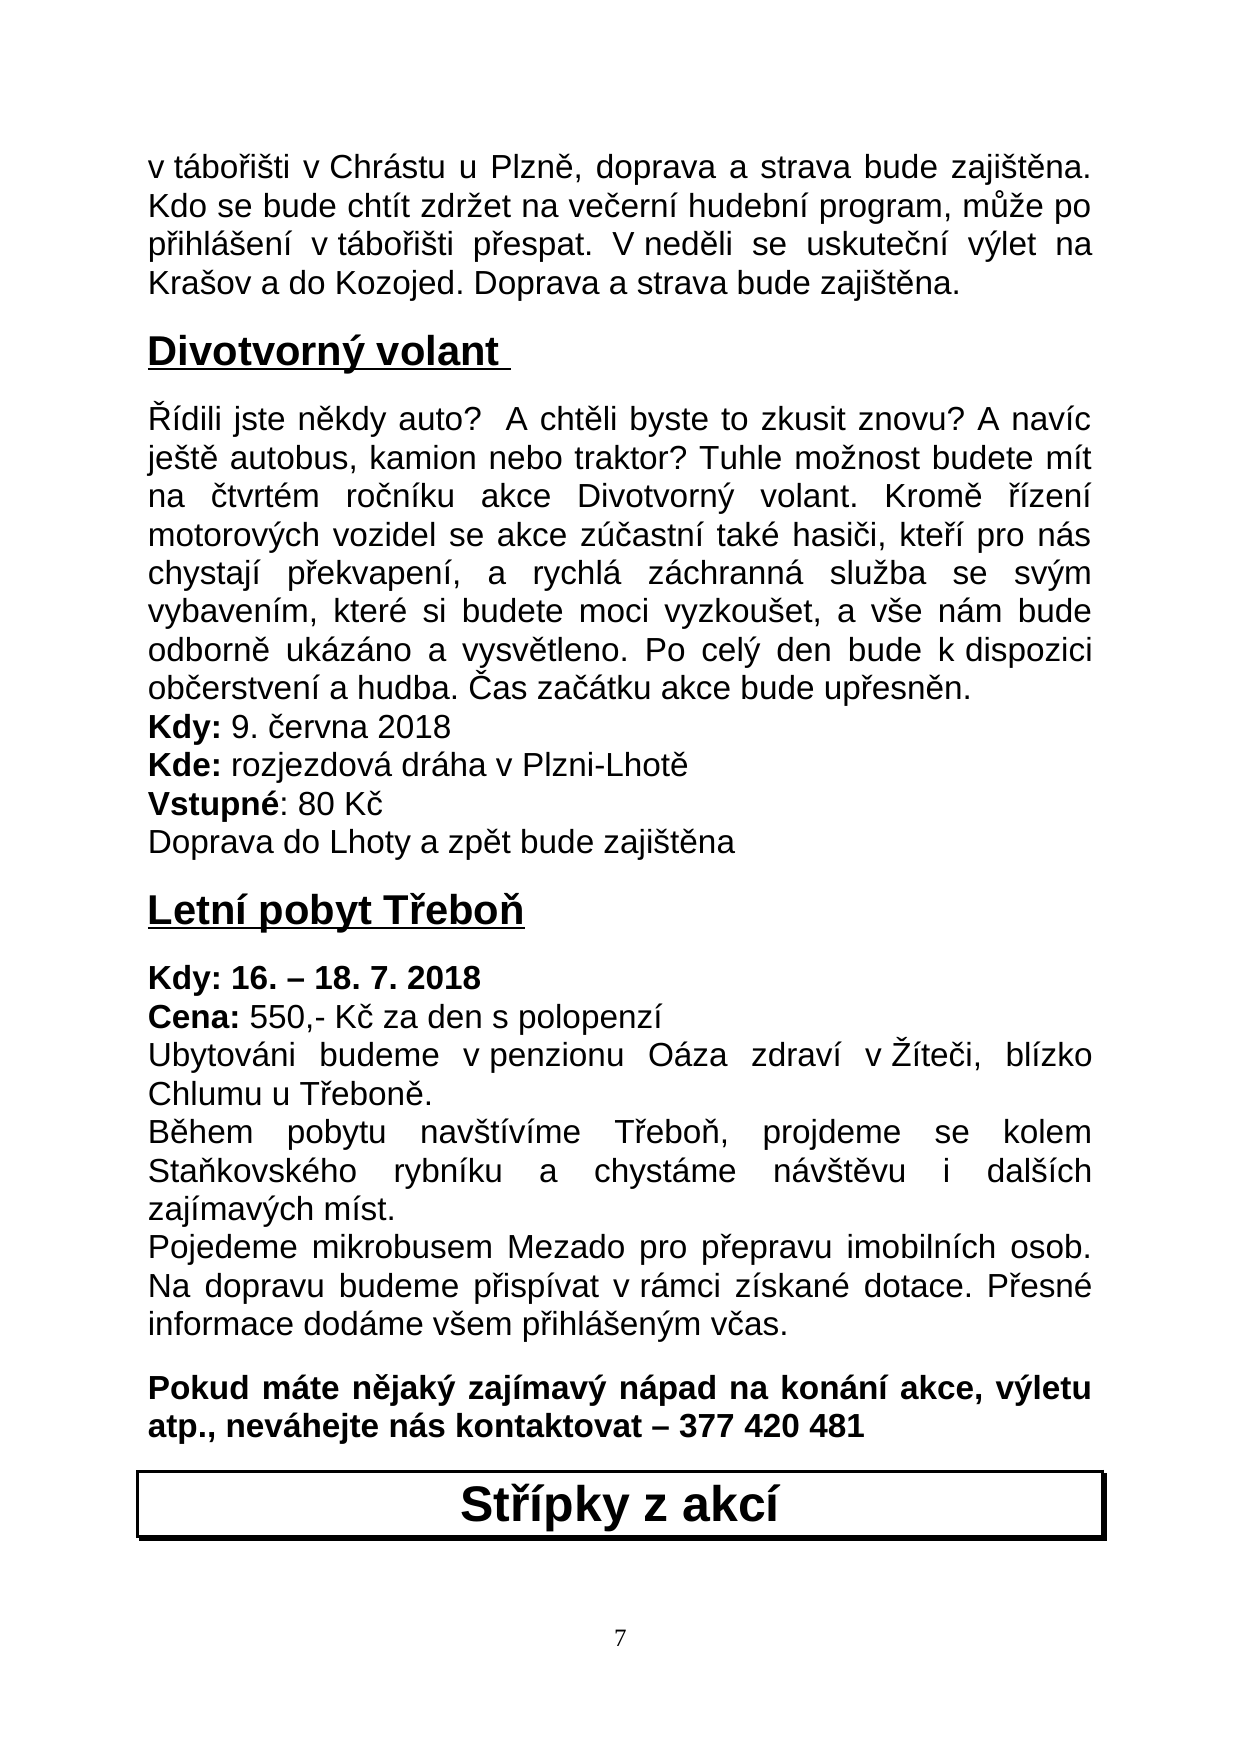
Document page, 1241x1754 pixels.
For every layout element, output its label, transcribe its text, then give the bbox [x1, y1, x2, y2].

text Cena: 550,- Kč za den s polopenzí [148, 997, 1093, 1035]
text Divotvorný volant [148, 326, 1093, 374]
text Kdy: 16. – 18. 7. 2018 [148, 958, 1093, 997]
text Řídili jste někdy auto? A chtěli byste to zkusit znovu? A navíc ještě autobus, kamion nebo traktor? Tuhle možnost budete mít na čtvrtém ročníku akce Divotvorný volant. Kromě řízení motorových vozidel se akce zúčastní také hasiči, kteří pro nás chystají překvapení, a rychlá záchranná služba se svým vybavením, které si budete moci vyzkoušet, a vše nám bude odborně ukázáno a vysvětleno. Po celý den bude k dispozici občerstvení a hudba. Čas začátku akce bude upřesněn. [148, 399, 1093, 707]
text Během pobytu navštívíme Třeboň, projdeme se kolem Staňkovského rybníku a chystáme návštěvu i dalších zajímavých míst. [148, 1112, 1093, 1227]
text Vstupné: 80 Kč [148, 784, 1093, 822]
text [148, 148, 1093, 301]
text Pokud máte nějaký zajímavý nápad na konání akce, výletu atp., neváhejte nás kontaktovat – 377 420 481 [148, 1368, 1093, 1445]
text Kdy: 9. června 2018 [148, 707, 1093, 745]
text Pojedeme mikrobusem Mezado pro přepravu imobilních osob. Na dopravu budeme přispívat v rámci získané dotace. Přesné informace dodáme všem přihlášeným včas. [148, 1227, 1093, 1343]
text Střípky z akcí [139, 1473, 1101, 1535]
text Doprava do Lhoty a zpět bude zajištěna [148, 822, 1093, 861]
text Letní pobyt Třeboň [148, 886, 1093, 933]
text Ubytováni budeme v penzionu Oáza zdraví v Žíteči, blízko Chlumu u Třeboně. [148, 1035, 1093, 1112]
text Kde: rozjezdová dráha v Plzni-Lhotě [148, 745, 1093, 784]
